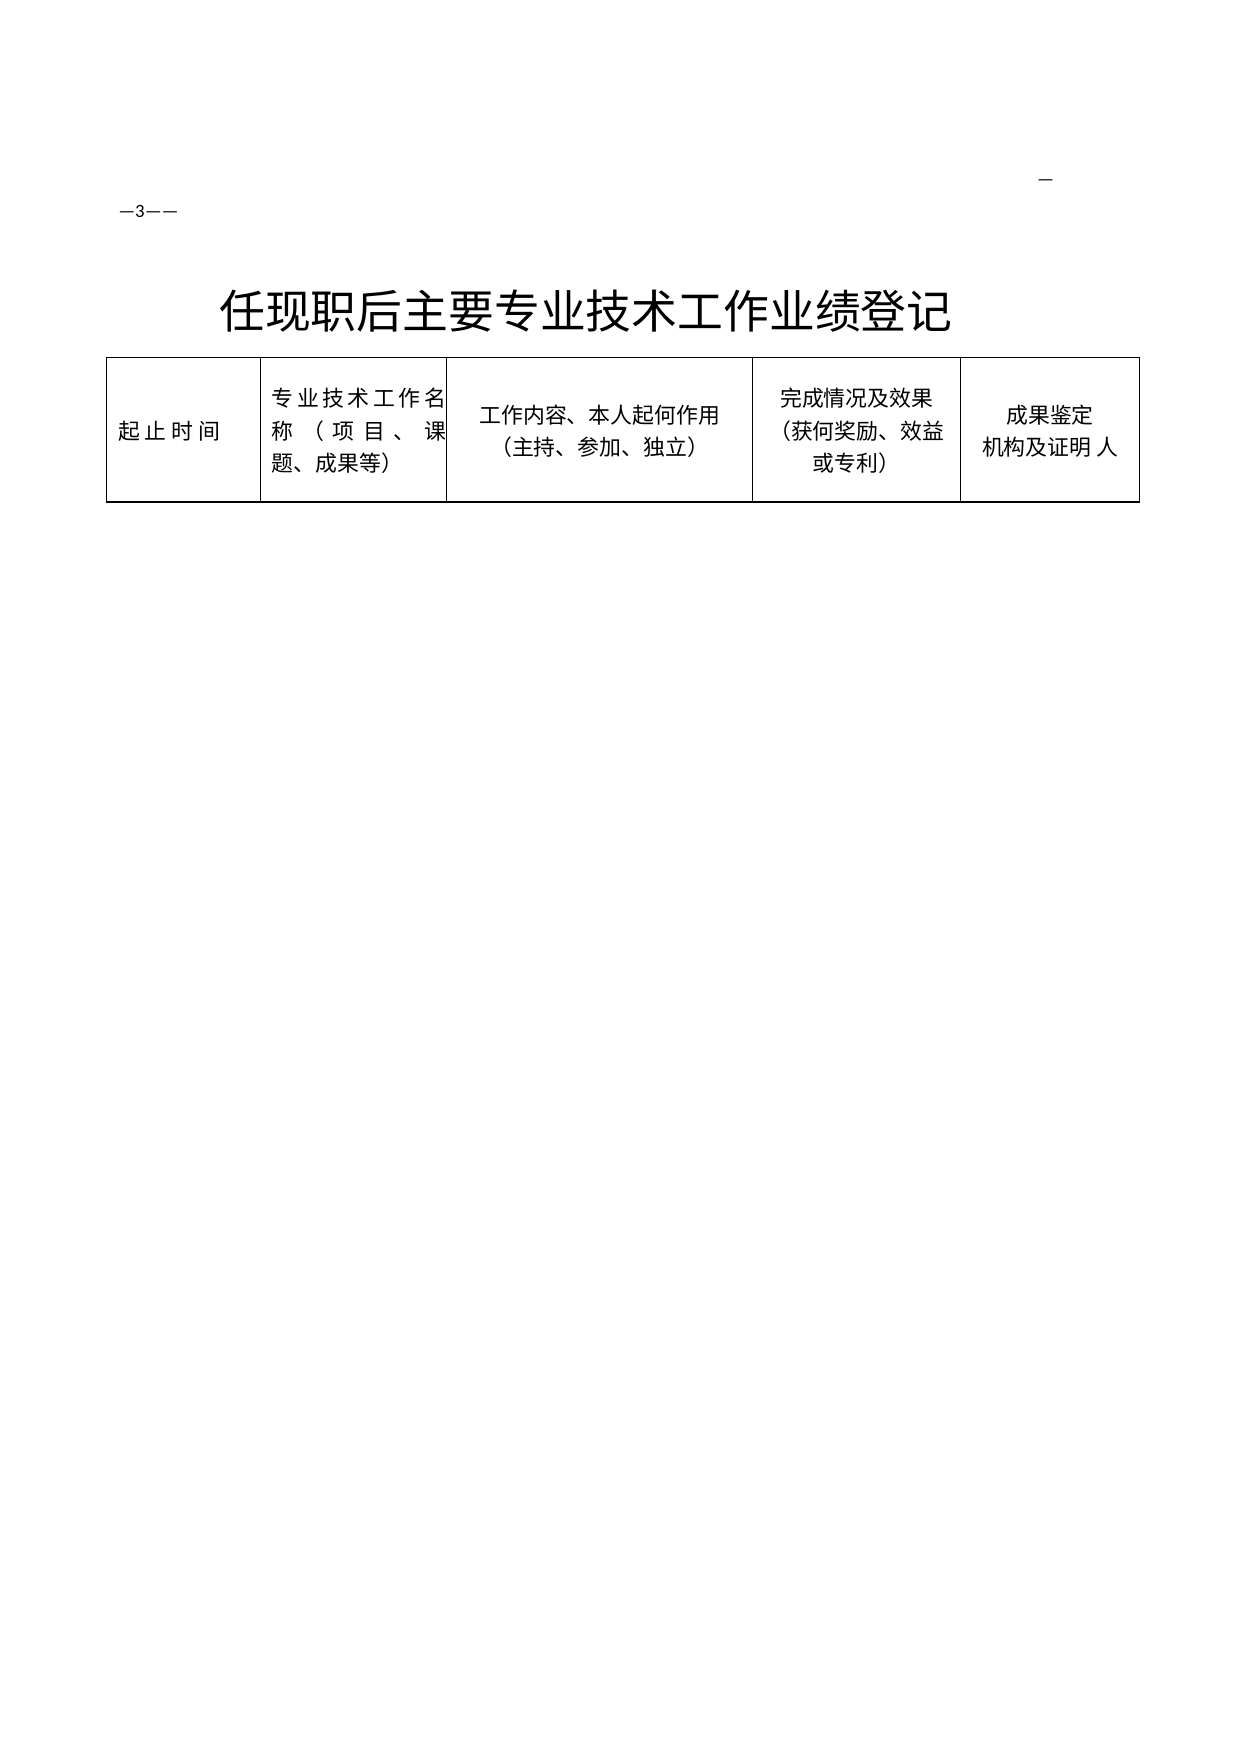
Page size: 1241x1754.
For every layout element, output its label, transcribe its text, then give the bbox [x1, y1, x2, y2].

table_header 起 止 时 间 [107, 358, 260, 501]
table_header 成果鉴定 机构及证明 人 [961, 358, 1139, 501]
text 任现职后主要专业技术工作业绩登记 [118, 259, 1053, 357]
text ——3—— [118, 162, 1053, 227]
table_header 工作内容、本人起何作用 （主持、参加、独立） [447, 358, 752, 501]
table_header 完成情况及效果（获何奖励、效益或专利） [753, 358, 960, 501]
table_header 专业技术工作名称（项目、课题、成果等） [261, 358, 446, 501]
